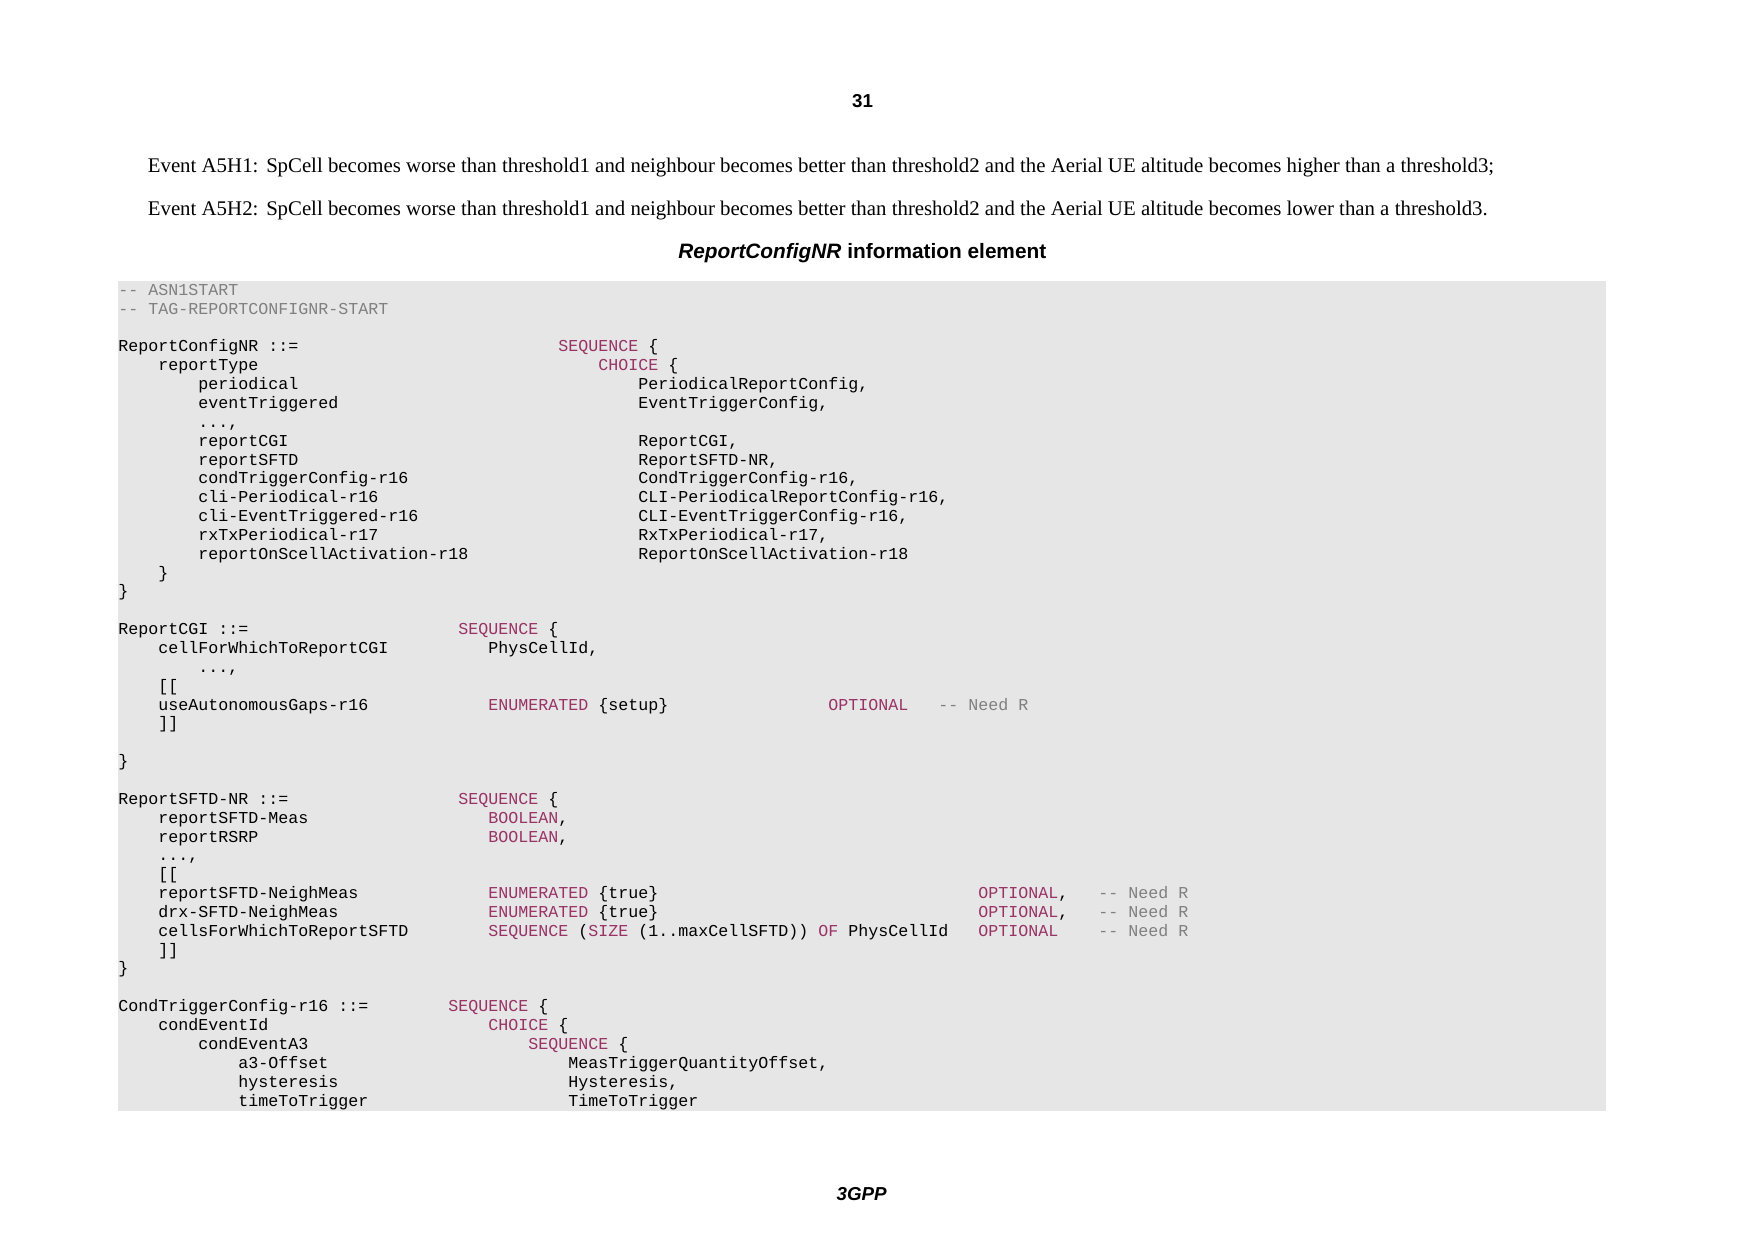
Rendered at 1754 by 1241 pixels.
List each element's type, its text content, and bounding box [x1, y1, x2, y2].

text periodical PeriodicalReportConfig, [118, 376, 1606, 394]
text cellsForWhichToReportSFTD SEQUENCE (SIZE (1..maxCellSFTD)) OF PhysCellId OPTIONAL -- Need R [118, 922, 1606, 941]
text } [118, 960, 1606, 979]
text condTriggerConfig-r16 CondTriggerConfig-r16, [118, 470, 1606, 489]
text reportOnScellActivation-r18 ReportOnScellActivation-r18 [118, 545, 1606, 564]
text reportSFTD-Meas BOOLEAN, [118, 809, 1606, 828]
text } [118, 583, 1606, 602]
text Event A5H1: SpCell becomes worse than threshold1 and neighbour becomes better than threshold2 and the Aerial UE altitude becomes higher than a threshold3; [148, 153, 1606, 177]
text Event A5H2: SpCell becomes worse than threshold1 and neighbour becomes better than threshold2 and the Aerial UE altitude becomes lower than a threshold3. [148, 196, 1606, 220]
text cellForWhichToReportCGI PhysCellId, [118, 639, 1606, 658]
text condEventA3 SEQUENCE { [118, 1036, 1606, 1054]
text -- TAG-REPORTCONFIGNR-START [118, 300, 1606, 319]
text rxTxPeriodical-r17 RxTxPeriodical-r17, [118, 526, 1606, 545]
text -- ASN1START [118, 281, 1606, 300]
text ..., [118, 413, 1606, 432]
text } [118, 564, 1606, 583]
text ReportCGI ::= SEQUENCE { [118, 621, 1606, 639]
text CondTriggerConfig-r16 ::= SEQUENCE { [118, 998, 1606, 1017]
text [[ [118, 677, 1606, 696]
text reportSFTD ReportSFTD-NR, [118, 451, 1606, 470]
text hysteresis Hysteresis, [118, 1073, 1606, 1092]
text drx-SFTD-NeighMeas ENUMERATED {true} OPTIONAL, -- Need R [118, 903, 1606, 922]
text reportSFTD-NeighMeas ENUMERATED {true} OPTIONAL, -- Need R [118, 885, 1606, 903]
text reportRSRP BOOLEAN, [118, 828, 1606, 847]
text reportCGI ReportCGI, [118, 432, 1606, 451]
text eventTriggered EventTriggerConfig, [118, 394, 1606, 413]
text } [118, 753, 1606, 772]
text ..., [118, 658, 1606, 677]
text cli-Periodical-r16 CLI-PeriodicalReportConfig-r16, [118, 489, 1606, 508]
text useAutonomousGaps-r16 ENUMERATED {setup} OPTIONAL -- Need R [118, 696, 1606, 715]
text ..., [118, 847, 1606, 866]
text a3-Offset MeasTriggerQuantityOffset, [118, 1054, 1606, 1073]
text cli-EventTriggered-r16 CLI-EventTriggerConfig-r16, [118, 508, 1606, 526]
text reportType CHOICE { [118, 357, 1606, 376]
text ReportConfigNR ::= SEQUENCE { [118, 338, 1606, 357]
text [[ [118, 866, 1606, 885]
text condEventId CHOICE { [118, 1017, 1606, 1036]
text ReportSFTD-NR ::= SEQUENCE { [118, 790, 1606, 809]
text ]] [118, 941, 1606, 960]
text timeToTrigger TimeToTrigger [118, 1092, 1606, 1111]
text ReportConfigNR information element [118, 239, 1606, 263]
text ]] [118, 715, 1606, 734]
